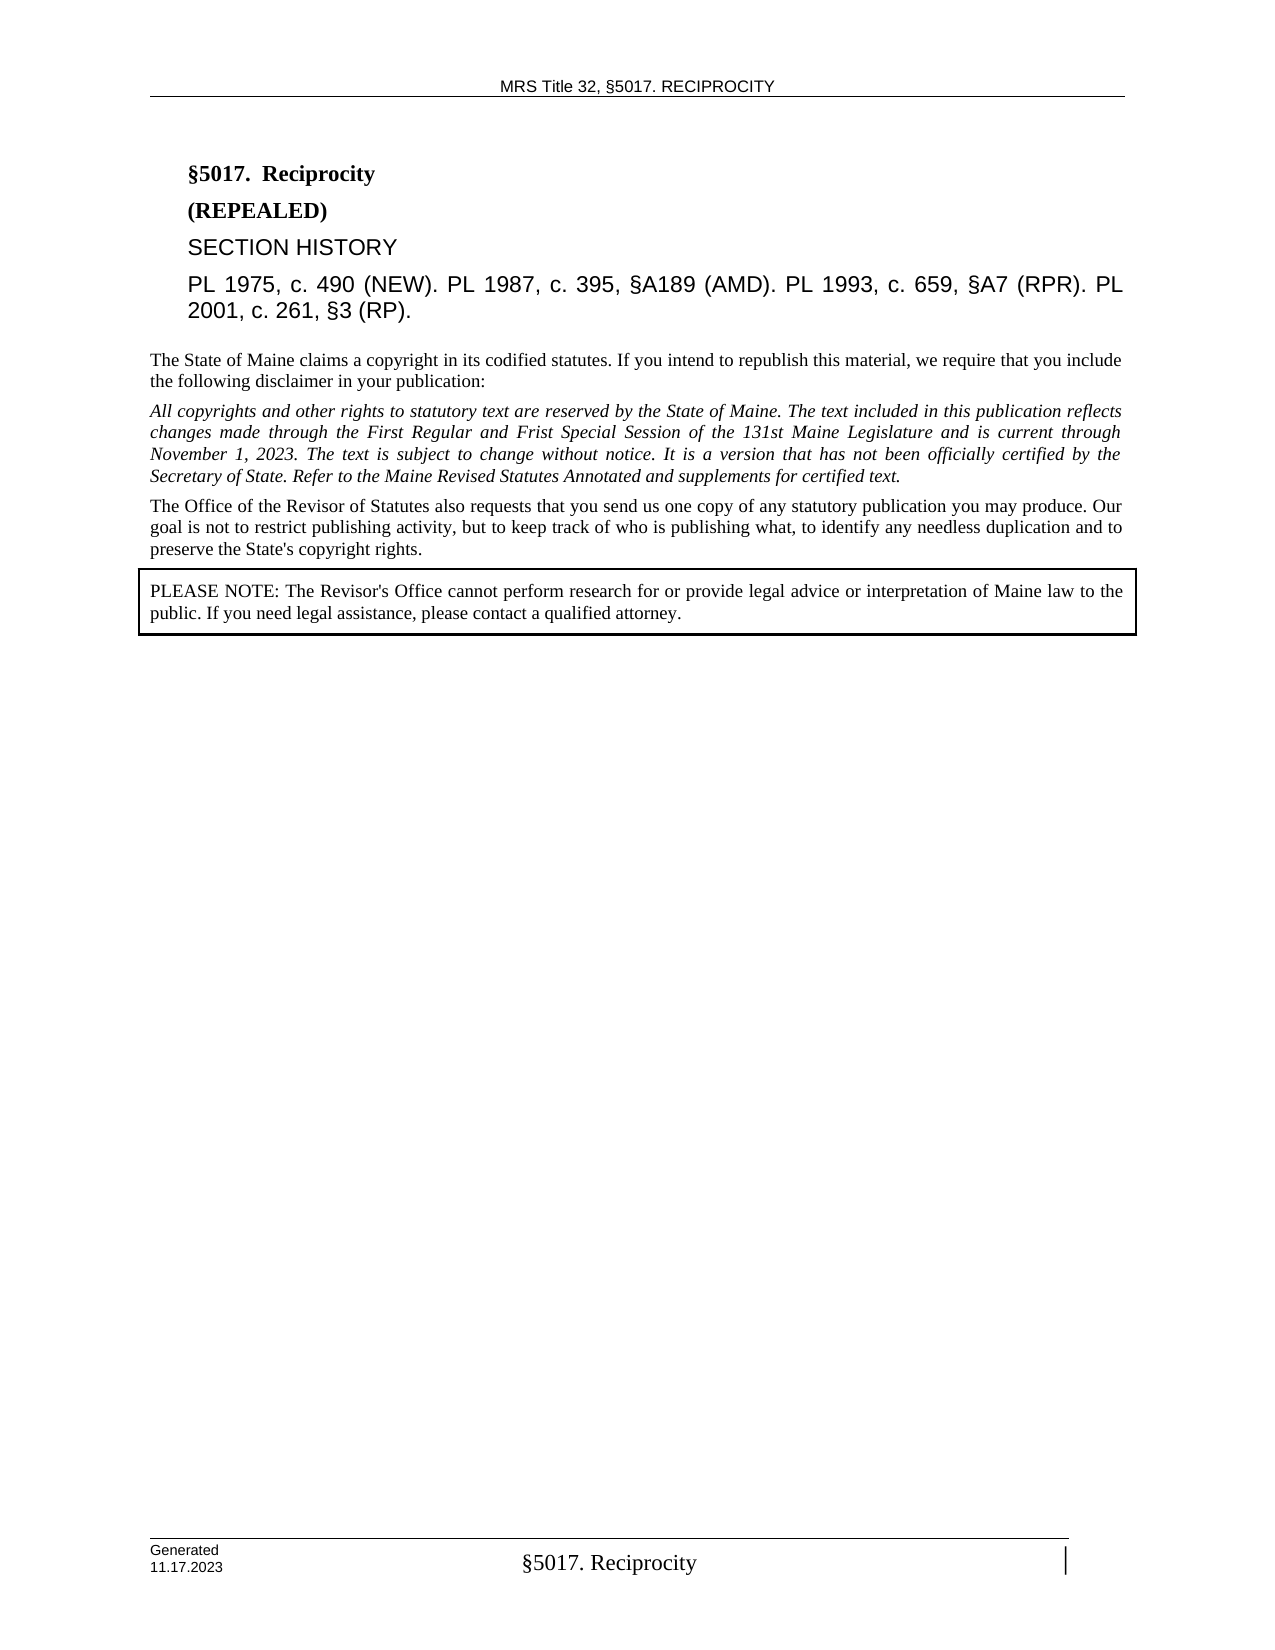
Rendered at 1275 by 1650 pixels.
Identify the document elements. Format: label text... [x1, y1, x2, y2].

text All copyrights and other rights to statutory text are reserved by the State of Maine. The text included in this publication reflects changes made through the First Regular and Frist Special Session of the 131st Maine Legislature and is current through November 1, 2023 . The text is subject to change without notice. It is a version that has not been officially certified by the Secretary of State. Refer to the Maine Revised Statutes Annotated and supplements for certified text. [150, 400, 1125, 486]
text The State of Maine claims a copyright in its codified statutes. If you intend to republish this material, we require that you include the following disclaimer in your publication: [150, 348, 1125, 392]
text (REPEALED) [187, 197, 1125, 223]
text PLEASE NOTE: The Revisor's Office cannot perform research for or provide legal advice or interpretation of Maine law to the public. If you need legal assistance, please contact a qualified attorney. [140, 570, 1135, 633]
text SECTION HISTORY [187, 234, 1125, 260]
text The Office of the Revisor of Statutes also requests that you send us one copy of any statutory publication you may produce. Our goal is not to restrict publishing activity, but to keep track of who is publishing what, to identify any needless duplication and to preserve the State's copyright rights. [150, 494, 1125, 559]
text §5017. Reciprocity [187, 160, 1125, 187]
text PL 1975, c. 490 (NEW). PL 1987, c. 395, §A189 (AMD). PL 1993, c. 659, §A7 (RPR). PL 2001, c. 261, §3 (RP). [187, 271, 1125, 323]
